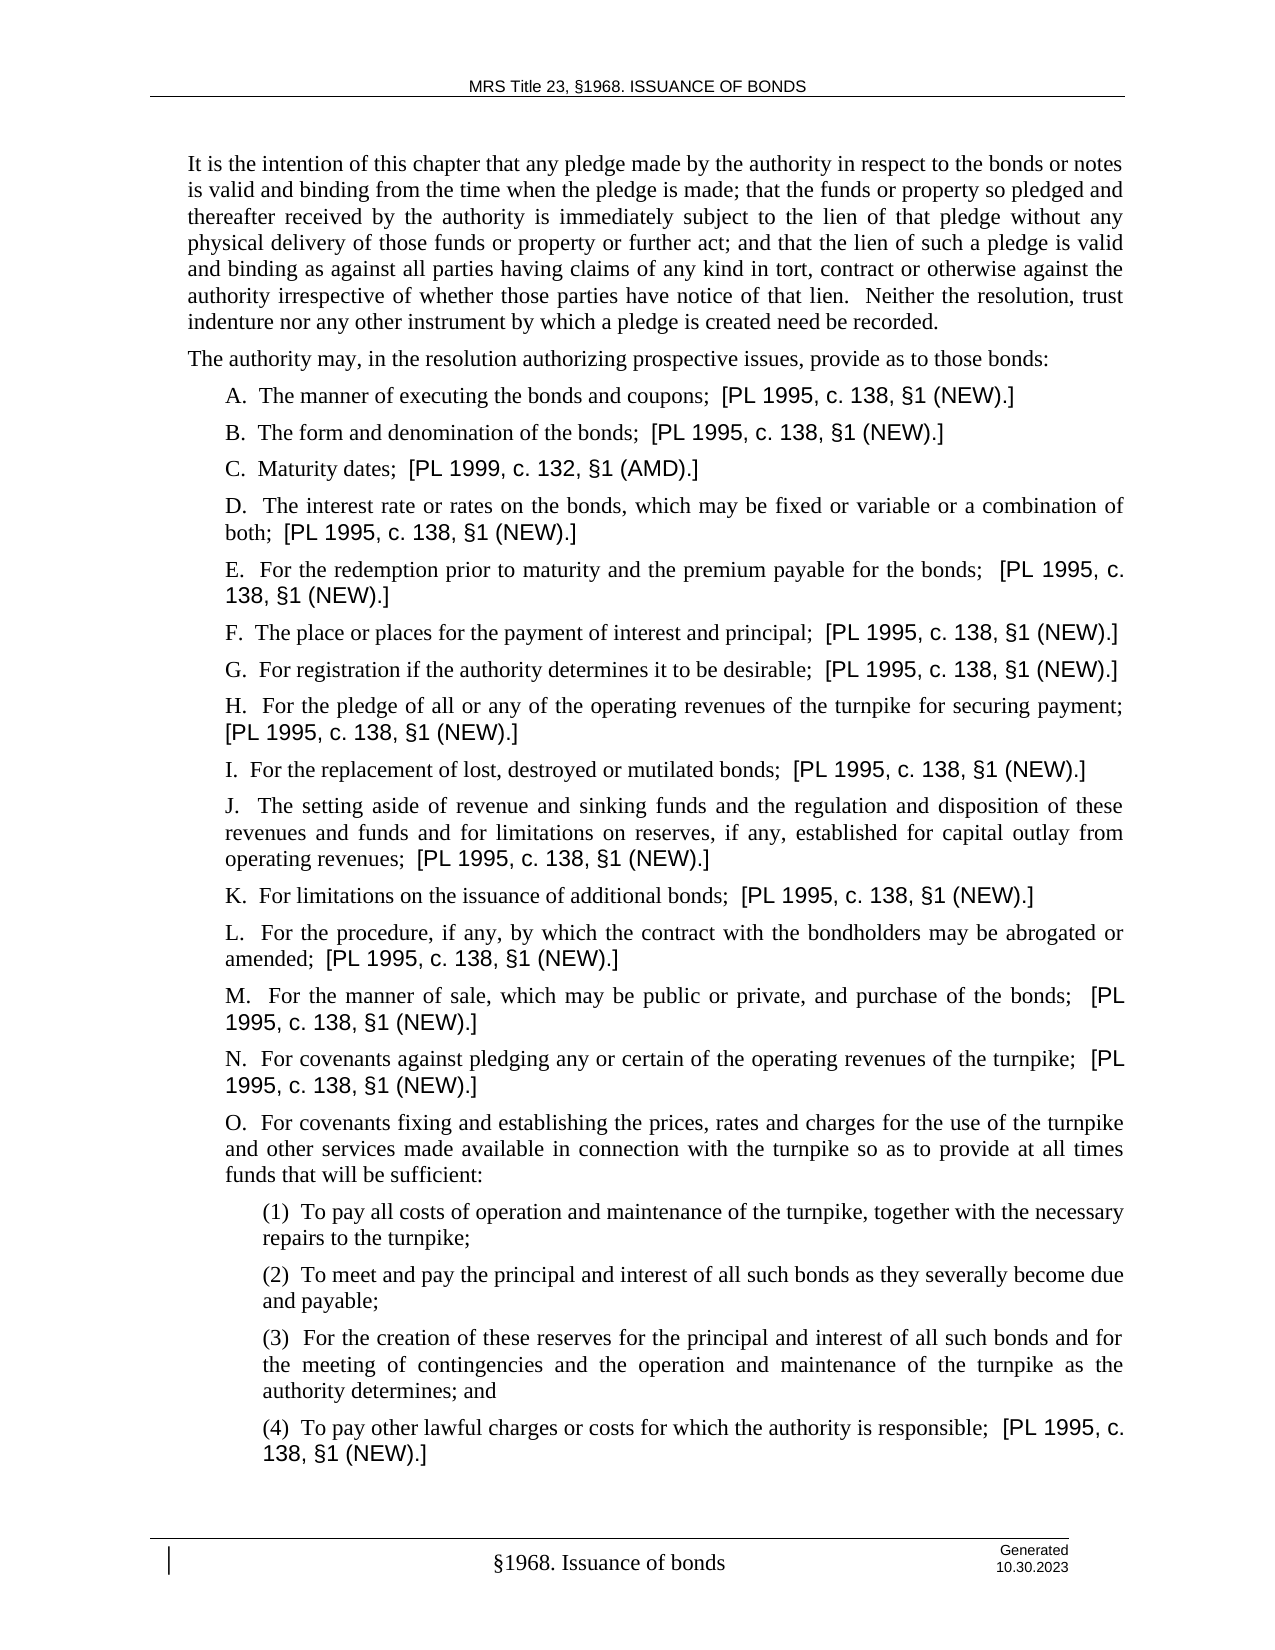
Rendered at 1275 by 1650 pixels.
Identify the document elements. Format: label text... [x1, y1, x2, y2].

text M. For the manner of sale, which may be public or private, and purchase of the bonds; [PL 1995, c. 138, §1 (NEW).] [225, 982, 1125, 1035]
text L. For the procedure, if any, by which the contract with the bondholders may be abrogated or amended; [PL 1995, c. 138, §1 (NEW).] [225, 919, 1125, 972]
text (4) To pay other lawful charges or costs for which the authority is responsible; [PL 1995, c. 138, §1 (NEW).] [262, 1414, 1125, 1467]
text (1) To pay all costs of operation and maintenance of the turnpike, together with the necessary repairs to the turnpike; [262, 1198, 1125, 1251]
text It is the intention of this chapter that any pledge made by the authority in respect to the bonds or notes is valid and binding from the time when the pledge is made; that the funds or property so pledged and thereafter received by the authority is immediately subject to the lien of that pledge without any physical delivery of those funds or property or further act; and that the lien of such a pledge is valid and binding as against all parties having claims of any kind in tort, contract or otherwise against the authority irrespective of whether those parties have notice of that lien. Neither the resolution, trust indenture nor any other instrument by which a pledge is created need be recorded. [187, 150, 1125, 334]
text A. The manner of executing the bonds and coupons; [PL 1995, c. 138, §1 (NEW).] [225, 382, 1125, 408]
text B. The form and denomination of the bonds; [PL 1995, c. 138, §1 (NEW).] [225, 418, 1125, 445]
text (3) For the creation of these reserves for the principal and interest of all such bonds and for the meeting of contingencies and the operation and maintenance of the turnpike as the authority determines; and [262, 1324, 1125, 1403]
text C. Maturity dates; [PL 1999, c. 132, §1 (AMD).] [225, 455, 1125, 482]
text G. For registration if the authority determines it to be desirable; [PL 1995, c. 138, §1 (NEW).] [225, 656, 1125, 682]
text I. For the replacement of lost, destroyed or mutilated bonds; [PL 1995, c. 138, §1 (NEW).] [225, 756, 1125, 782]
text (2) To meet and pay the principal and interest of all such bonds as they severally become due and payable; [262, 1261, 1125, 1314]
text E. For the redemption prior to maturity and the premium payable for the bonds; [PL 1995, c. 138, §1 (NEW).] [225, 556, 1125, 608]
text H. For the pledge of all or any of the operating revenues of the turnpike for securing payment; [PL 1995, c. 138, §1 (NEW).] [225, 692, 1125, 745]
text K. For limitations on the issuance of additional bonds; [PL 1995, c. 138, §1 (NEW).] [225, 882, 1125, 908]
text F. The place or places for the payment of interest and principal; [PL 1995, c. 138, §1 (NEW).] [225, 619, 1125, 645]
text J. The setting aside of revenue and sinking funds and the regulation and disposition of these revenues and funds and for limitations on reserves, if any, established for capital outlay from operating revenues; [PL 1995, c. 138, §1 (NEW).] [225, 792, 1125, 872]
text D. The interest rate or rates on the bonds, which may be fixed or variable or a combination of both; [PL 1995, c. 138, §1 (NEW).] [225, 492, 1125, 545]
text The authority may, in the resolution authorizing prospective issues, provide as to those bonds: [187, 345, 1125, 371]
text N. For covenants against pledging any or certain of the operating revenues of the turnpike; [PL 1995, c. 138, §1 (NEW).] [225, 1045, 1125, 1098]
text O. For covenants fixing and establishing the prices, rates and charges for the use of the turnpike and other services made available in connection with the turnpike so as to provide at all times funds that will be sufficient: [225, 1109, 1125, 1188]
